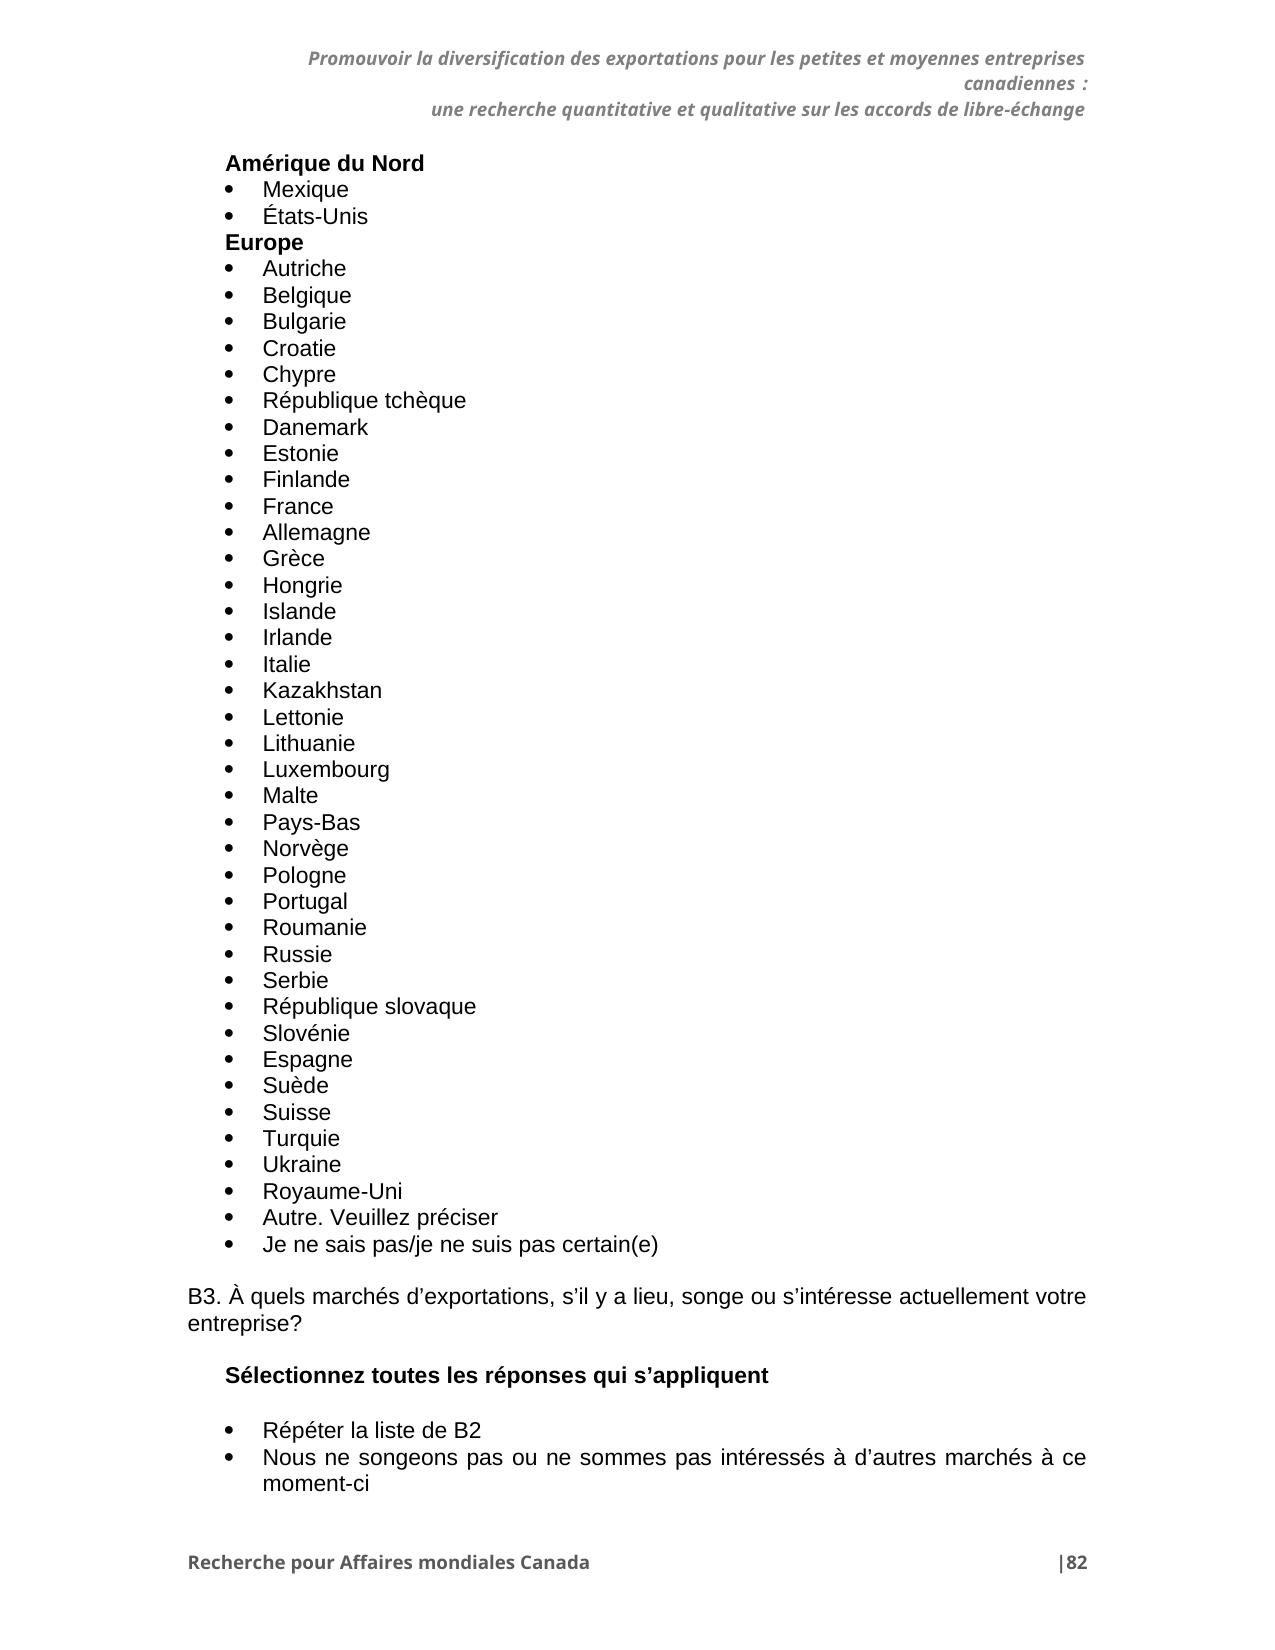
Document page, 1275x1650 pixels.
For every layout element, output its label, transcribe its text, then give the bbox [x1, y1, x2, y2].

list Pays-Bas [225, 809, 1087, 835]
list Hongrie [225, 572, 1087, 598]
list Serbie [225, 967, 1087, 993]
list Islande [225, 598, 1087, 624]
list Kazakhstan [225, 677, 1087, 703]
list Nous ne songeons pas ou ne sommes pas intéressés à d’autres marchés à ce moment-ci [225, 1444, 1087, 1496]
list Royaume-Uni [225, 1178, 1087, 1204]
list Roumanie [225, 914, 1087, 941]
list Bulgarie [225, 308, 1087, 334]
list Grèce [225, 545, 1087, 572]
list Croatie [225, 334, 1087, 361]
list Slovénie [225, 1020, 1087, 1046]
list Lithuanie [225, 730, 1087, 756]
list République slovaque [225, 993, 1087, 1020]
list Suisse [225, 1099, 1087, 1125]
list Estonie [225, 440, 1087, 466]
list Luxembourg [225, 756, 1087, 782]
text B3. À quels marchés d’exportations, s’il y a lieu, songe ou s’intéresse actuellement votre entreprise? [187, 1283, 1087, 1336]
list Russie [225, 941, 1087, 967]
list Finlande [225, 466, 1087, 493]
list Malte [225, 782, 1087, 809]
list Portugal [225, 888, 1087, 914]
list Chypre [225, 361, 1087, 387]
list Norvège [225, 835, 1087, 862]
list Turquie [225, 1125, 1087, 1151]
list Ukraine [225, 1151, 1087, 1178]
list Pologne [225, 862, 1087, 888]
list République tchèque [225, 387, 1087, 413]
text Sélectionnez toutes les réponses qui s’appliquent [187, 1362, 1087, 1389]
list Espagne [225, 1046, 1087, 1072]
list Danemark [225, 413, 1087, 440]
list Autriche [225, 255, 1087, 282]
list Italie [225, 651, 1087, 677]
list Mexique [225, 176, 1087, 203]
list Belgique [225, 282, 1087, 308]
list Autre. Veuillez préciser [225, 1204, 1087, 1231]
list États-Unis [225, 203, 1087, 229]
list Je ne sais pas/je ne suis pas certain(e) [225, 1231, 1087, 1257]
list Suède [225, 1072, 1087, 1099]
list Irlande [225, 624, 1087, 651]
text Amérique du Nord [187, 150, 1087, 176]
list Répéter la liste de B2 [225, 1417, 1087, 1444]
list France [225, 493, 1087, 519]
list Lettonie [225, 703, 1087, 730]
list Allemagne [225, 519, 1087, 545]
text Europe [187, 229, 1087, 255]
